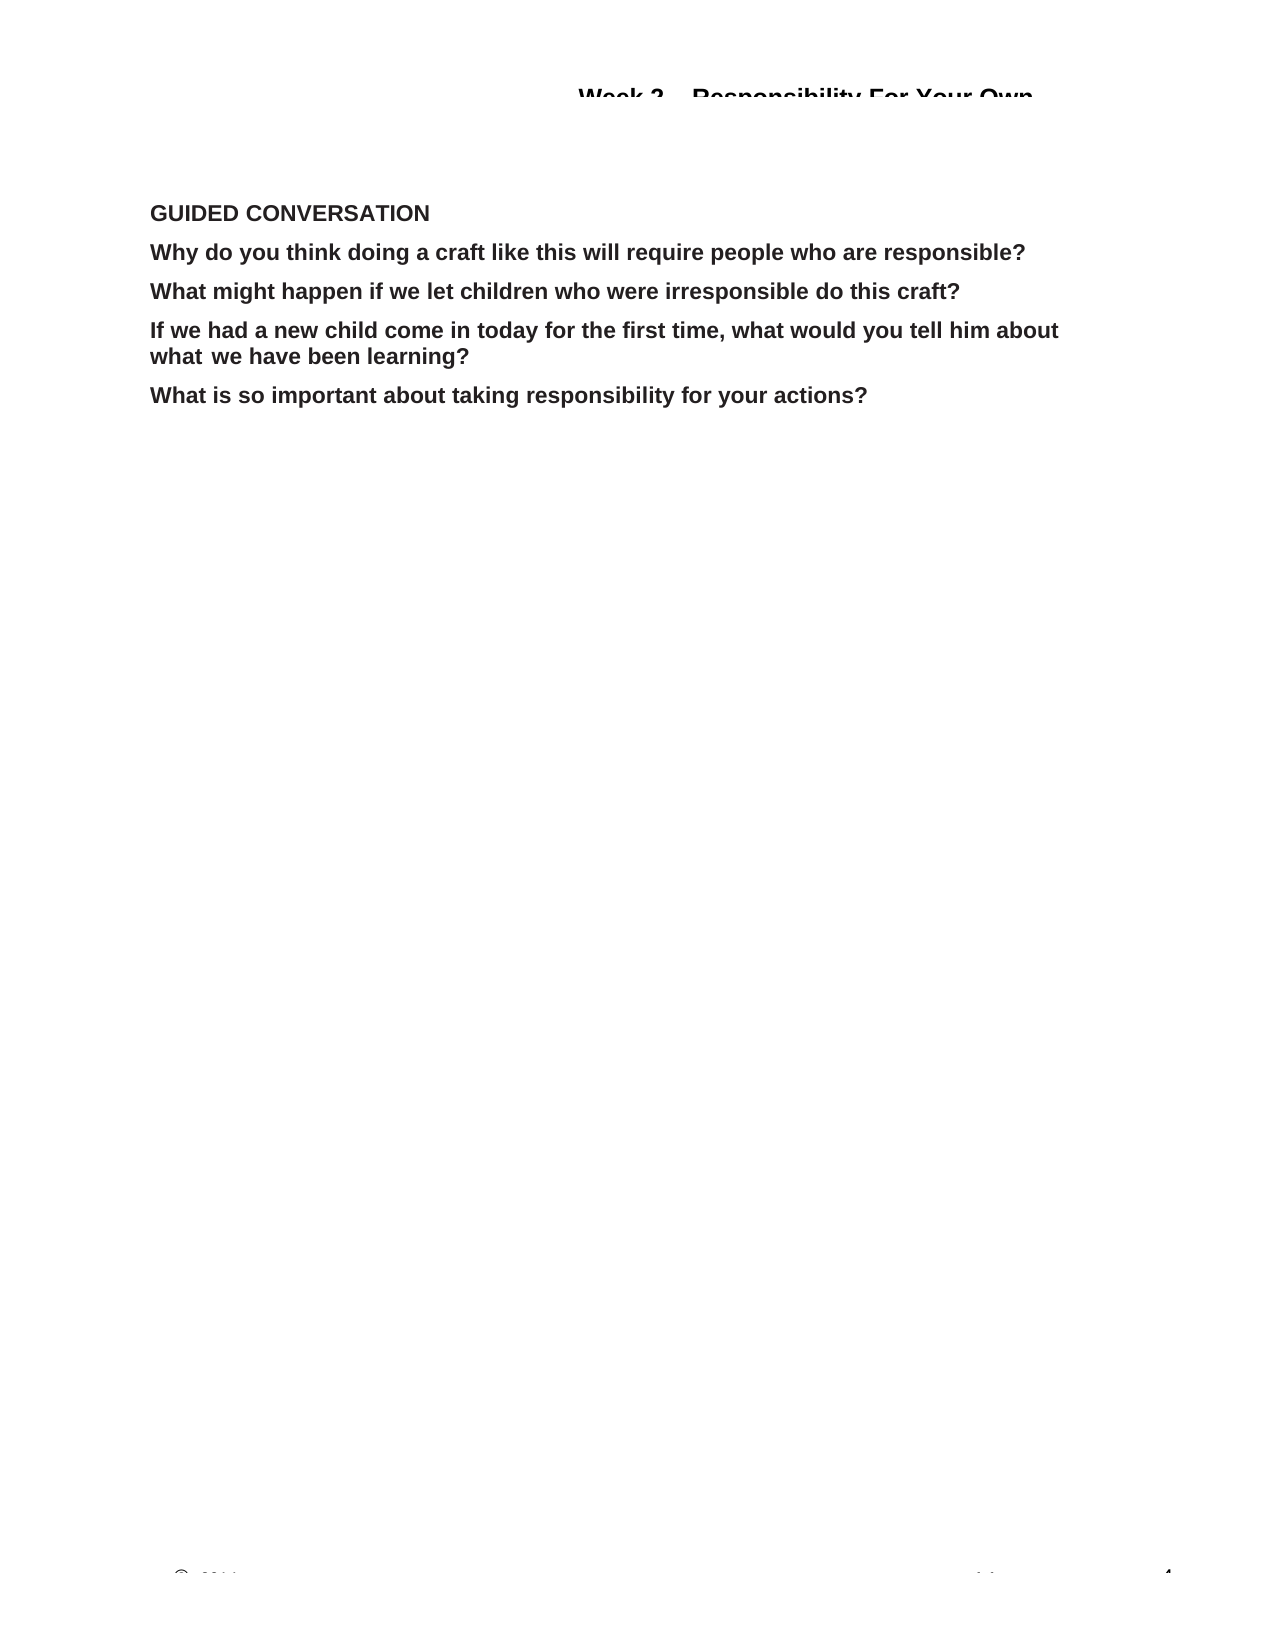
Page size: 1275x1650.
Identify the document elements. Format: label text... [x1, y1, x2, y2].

subtitle GUIDED CONVERSATION [150, 200, 1187, 227]
text If we had a new child come in today for the first time, what would you tell him about what we have been learning? [150, 317, 1116, 369]
text What is so important about taking responsibility for your actions? [150, 382, 1187, 408]
text Why do you think doing a craft like this will require people who are responsible? What might happen if we let children who were irresponsible do this craft? [150, 239, 1072, 304]
